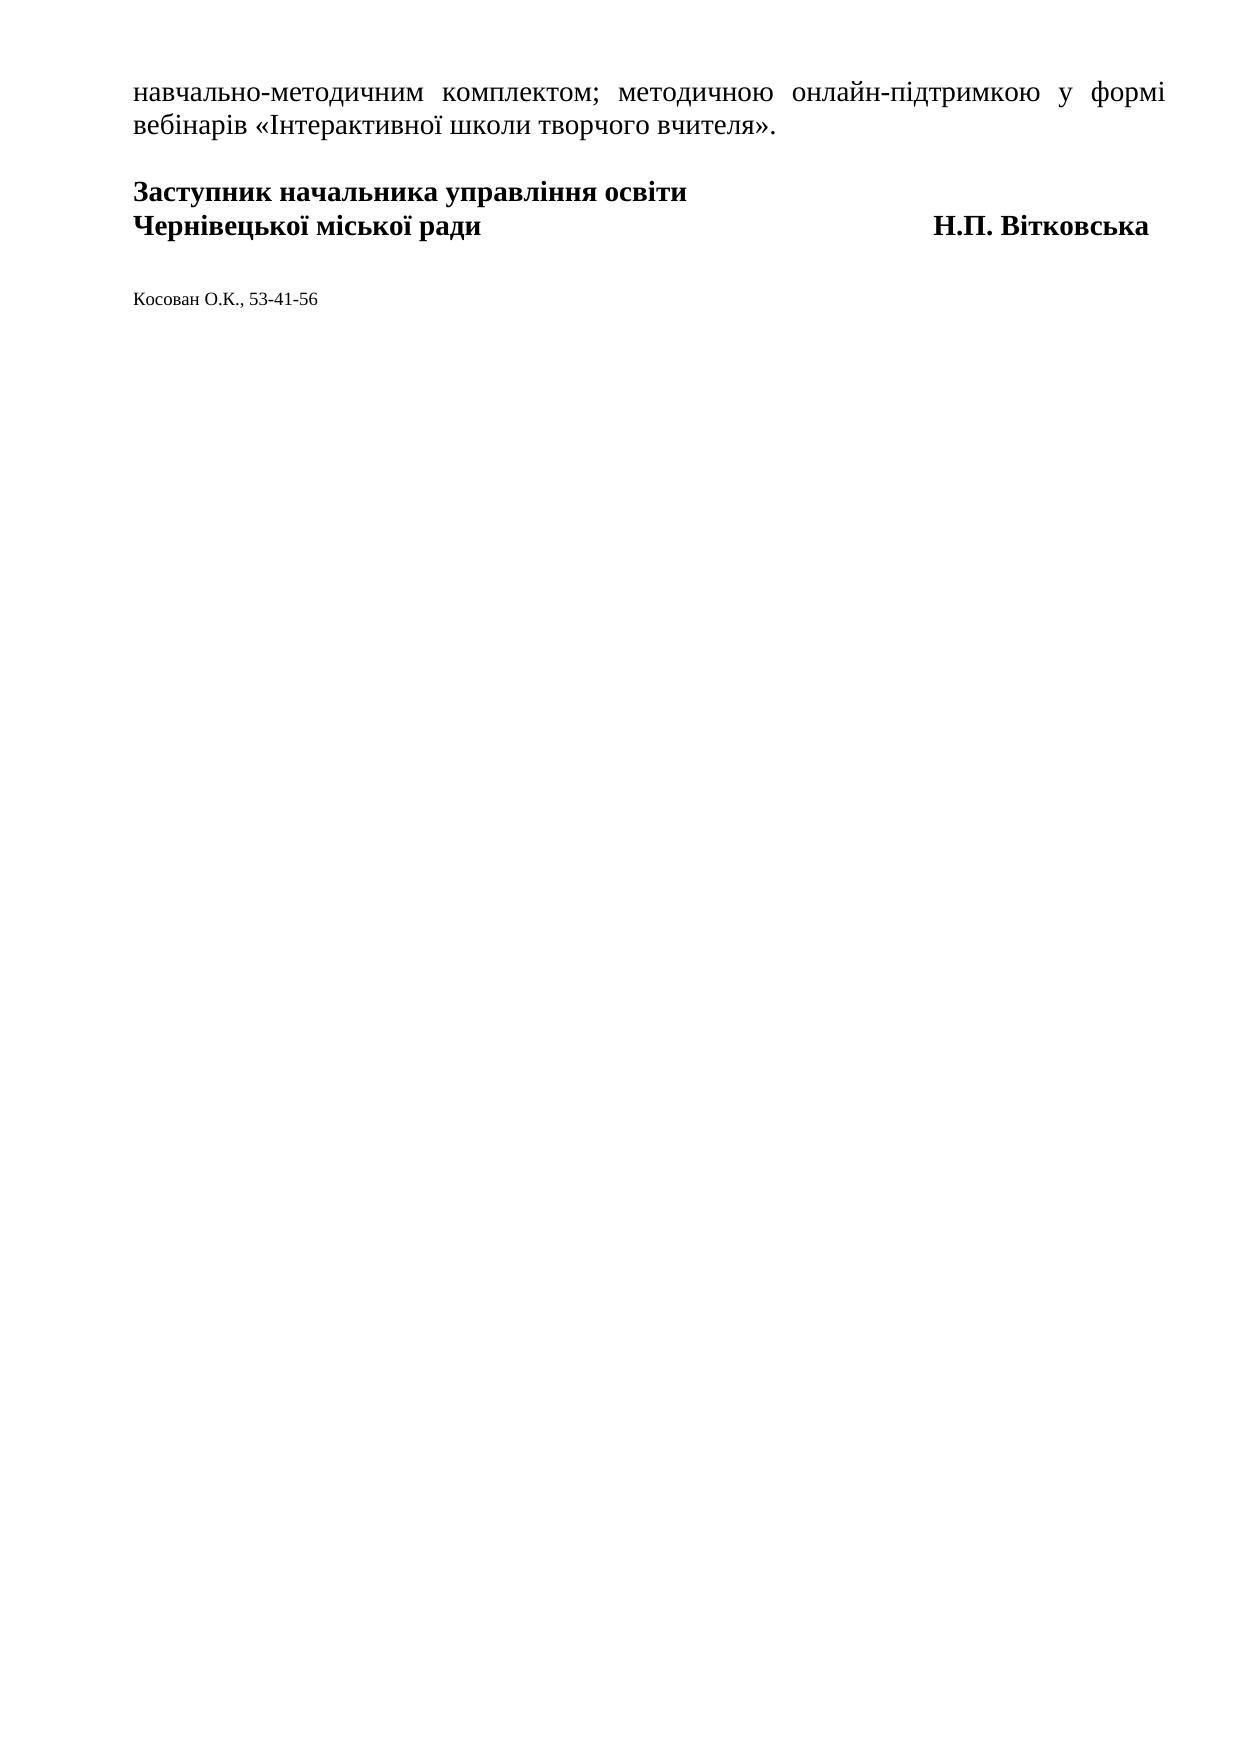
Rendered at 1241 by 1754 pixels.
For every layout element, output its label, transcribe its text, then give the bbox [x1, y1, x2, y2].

text Косован О.К., 53-41-56 [133, 288, 1167, 309]
text Чернівецької міської ради Н.П. Вітковська [133, 208, 1167, 242]
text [133, 74, 1167, 141]
text Заступник начальника управління освіти [133, 174, 1167, 208]
